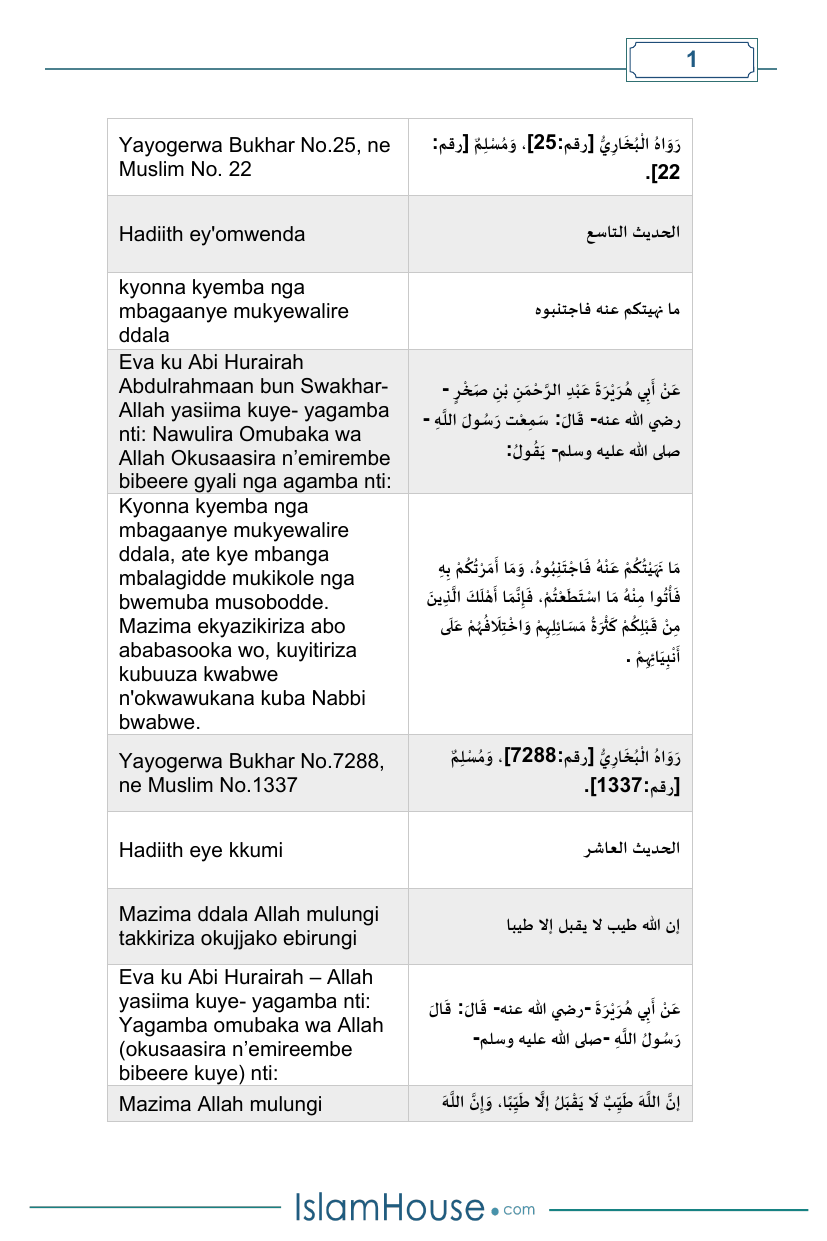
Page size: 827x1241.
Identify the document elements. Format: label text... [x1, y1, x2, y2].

table_cell Hadiith ey'omwenda [108, 196, 408, 272]
table_cell الحديث التاسع [409, 196, 692, 272]
table_cell رَوَاهُ الْبُخَارِيُّ [رقم:25]، وَمُسْلِمٌ [رقم:22]. [409, 119, 692, 195]
picture [288, 1187, 809, 1228]
table_cell Yayogerwa Bukhar No.7288, ne Muslim No.1337 [108, 735, 408, 811]
table_cell مَا نَهَيْتُكُمْ عَنْهُ فَاجْتَنِبُوهُ، وَمَا أَمَرْتُكُمْ بِهِ فَأْتُوا مِنْهُ مَا اسْتَطَعْتُمْ، فَإِنَّمَا أَهْلَكَ الَّذِينَ مِنْ قَبْلِكُمْ كَثْرَةُ مَسَائِلِهِمْ وَاخْتِلَافُهُمْ عَلَى أَنْبِيَائِهِمْ . [409, 494, 692, 734]
table_cell Yayogerwa Bukhar No.25, ne Muslim No. 22 [108, 119, 408, 195]
table_cell Mazima ddala Allah mulungi takkiriza okujjako ebirungi [108, 889, 408, 964]
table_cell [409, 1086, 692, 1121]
table_cell عَنْ أَبِي هُرَيْرَةَ -رضي الله عنه- قَالَ: قَالَ رَسُولُ اللَّهِ -صلى الله عليه وسلم- [409, 965, 692, 1085]
table_cell إن الله طيب لا يقبل إلا طيبا [409, 889, 692, 964]
table_cell Eva ku Abi Hurairah – Allah yasiima kuye- yagamba nti: Yagamba omubaka wa Allah (okusaasira n’emireembe bibeere kuye) nti: [108, 965, 408, 1085]
table_cell Eva ku Abi Hurairah Abdulrahmaan bun Swakhar- Allah yasiima kuye- yagamba nti: Nawulira Omubaka wa Allah Okusaasira n’emirembe bibeere gyali nga agamba nti: [108, 350, 408, 493]
table_cell ما نهيتكم عنه فاجتنبوه [409, 273, 692, 348]
table_cell Hadiith eye kkumi [108, 812, 408, 887]
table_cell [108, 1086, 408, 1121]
table_cell kyonna kyemba nga mbagaanye mukyewalire ddala [108, 273, 408, 348]
table_cell عَنْ أَبِي هُرَيْرَةَ عَبْدِ الرَّحْمَنِ بْنِ صَخْرٍ -رضي الله عنه- قَالَ: سَمِعْت رَسُولَ اللَّهِ -صلى الله عليه وسلم- يَقُولُ: [409, 350, 692, 493]
table_cell Kyonna kyemba nga mbagaanye mukyewalire ddala, ate kye mbanga mbalagidde mukikole nga bwemuba musobodde. Mazima ekyazikiriza abo ababasooka wo, kuyitiriza kubuuza kwabwe n'okwawukana kuba Nabbi bwabwe. [108, 494, 408, 734]
table_cell رَوَاهُ الْبُخَارِيُّ [رقم:7288]، وَمُسْلِمٌ [رقم:1337]. [409, 735, 692, 811]
table_cell الحديث العاشر [409, 812, 692, 887]
picture [22, 1186, 282, 1224]
